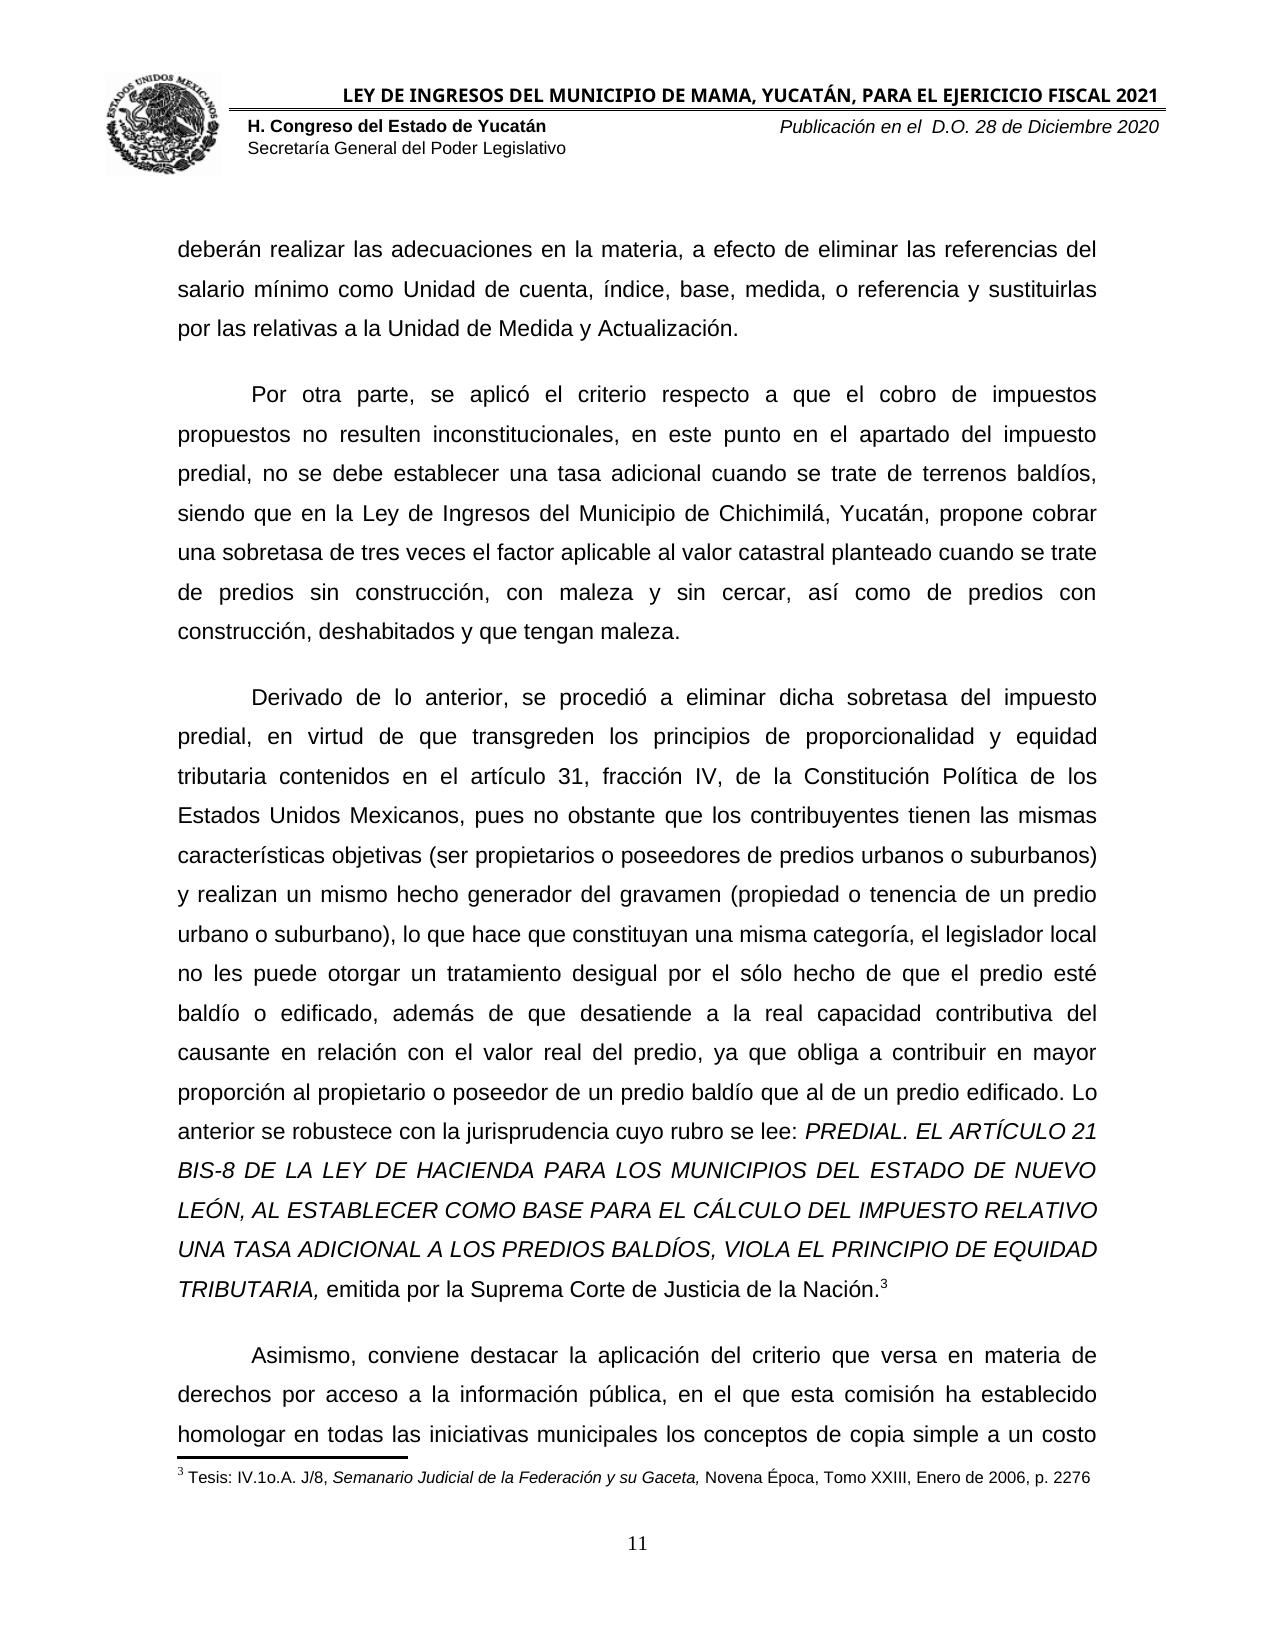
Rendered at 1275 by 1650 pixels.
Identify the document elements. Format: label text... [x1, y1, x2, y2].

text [177, 1342, 1098, 1447]
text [177, 236, 1098, 342]
text Derivado de lo anterior, se procedió a eliminar dicha sobretasa del impuesto predial, en virtud de que transgreden los principios de proporcionalidad y equidad tributaria contenidos en el artículo 31, fracción IV, de la Constitución Política de los Estados Unidos Mexicanos, pues no obstante que los contribuyentes tienen las mismas características objetivas (ser propietarios o poseedores de predios urbanos o suburbanos) y realizan un mismo hecho generador del gravamen (propiedad o tenencia de un predio urbano o suburbano), lo que hace que constituyan una misma categoría, el legislador local no les puede otorgar un tratamiento desigual por el sólo hecho de que el predio esté baldío o edificado, además de que desatiende a la real capacidad contributiva del causante en relación con el valor real del predio, ya que obliga a contribuir en mayor proporción al propietario o poseedor de un predio baldío que al de un predio edificado. Lo anterior se robustece con la jurisprudencia cuyo rubro se lee: PREDIAL. EL ARTÍCULO 21 BIS-8 DE LA LEY DE HACIENDA PARA LOS MUNICIPIOS DEL ESTADO DE NUEVO LEÓN, AL ESTABLECER COMO BASE PARA EL CÁLCULO DEL IMPUESTO RELATIVO UNA TASA ADICIONAL A LOS PREDIOS BALDÍOS, VIOLA EL PRINCIPIO DE EQUIDAD TRIBUTARIA, emitida por la Suprema Corte de Justicia de la Nación. [177, 684, 1098, 1302]
text Por otra parte, se aplicó el criterio respecto a que el cobro de impuestos propuestos no resulten inconstitucionales, en este punto en el apartado del impuesto predial, no se debe establecer una tasa adicional cuando se trate de terrenos baldíos, siendo que en la Ley de Ingresos del Municipio de Chichimilá, Yucatán, propone cobrar una sobretasa de tres veces el factor aplicable al valor catastral planteado cuando se trate de predios sin construcción, con maleza y sin cercar, así como de predios con construcción, deshabitados y que tengan maleza. [177, 381, 1098, 644]
